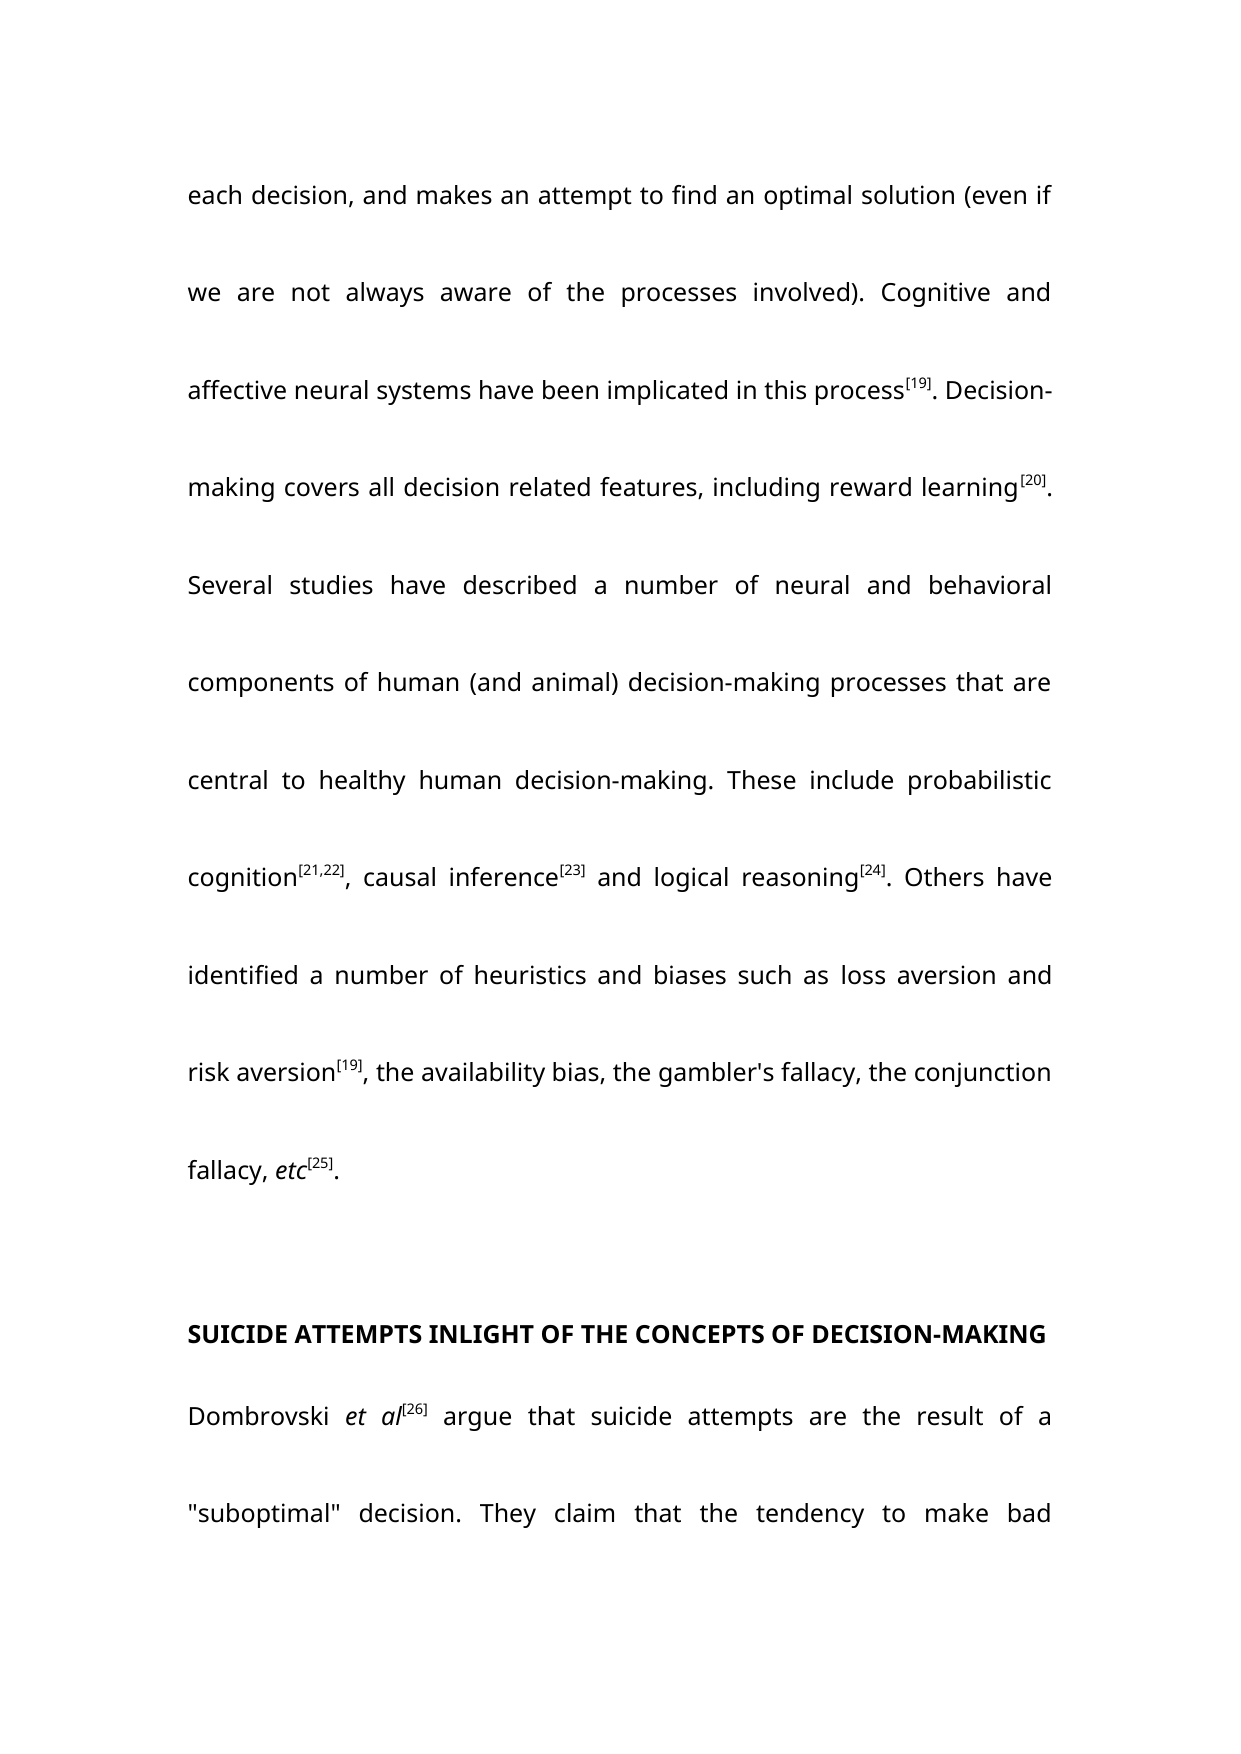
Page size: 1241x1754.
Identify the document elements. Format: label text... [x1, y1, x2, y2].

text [187, 162, 1053, 1202]
text SUICIDE ATTEMPTS INLIGHT OF THE CONCEPTS OF DECISION-MAKING [187, 1301, 1053, 1366]
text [187, 1383, 1053, 1545]
